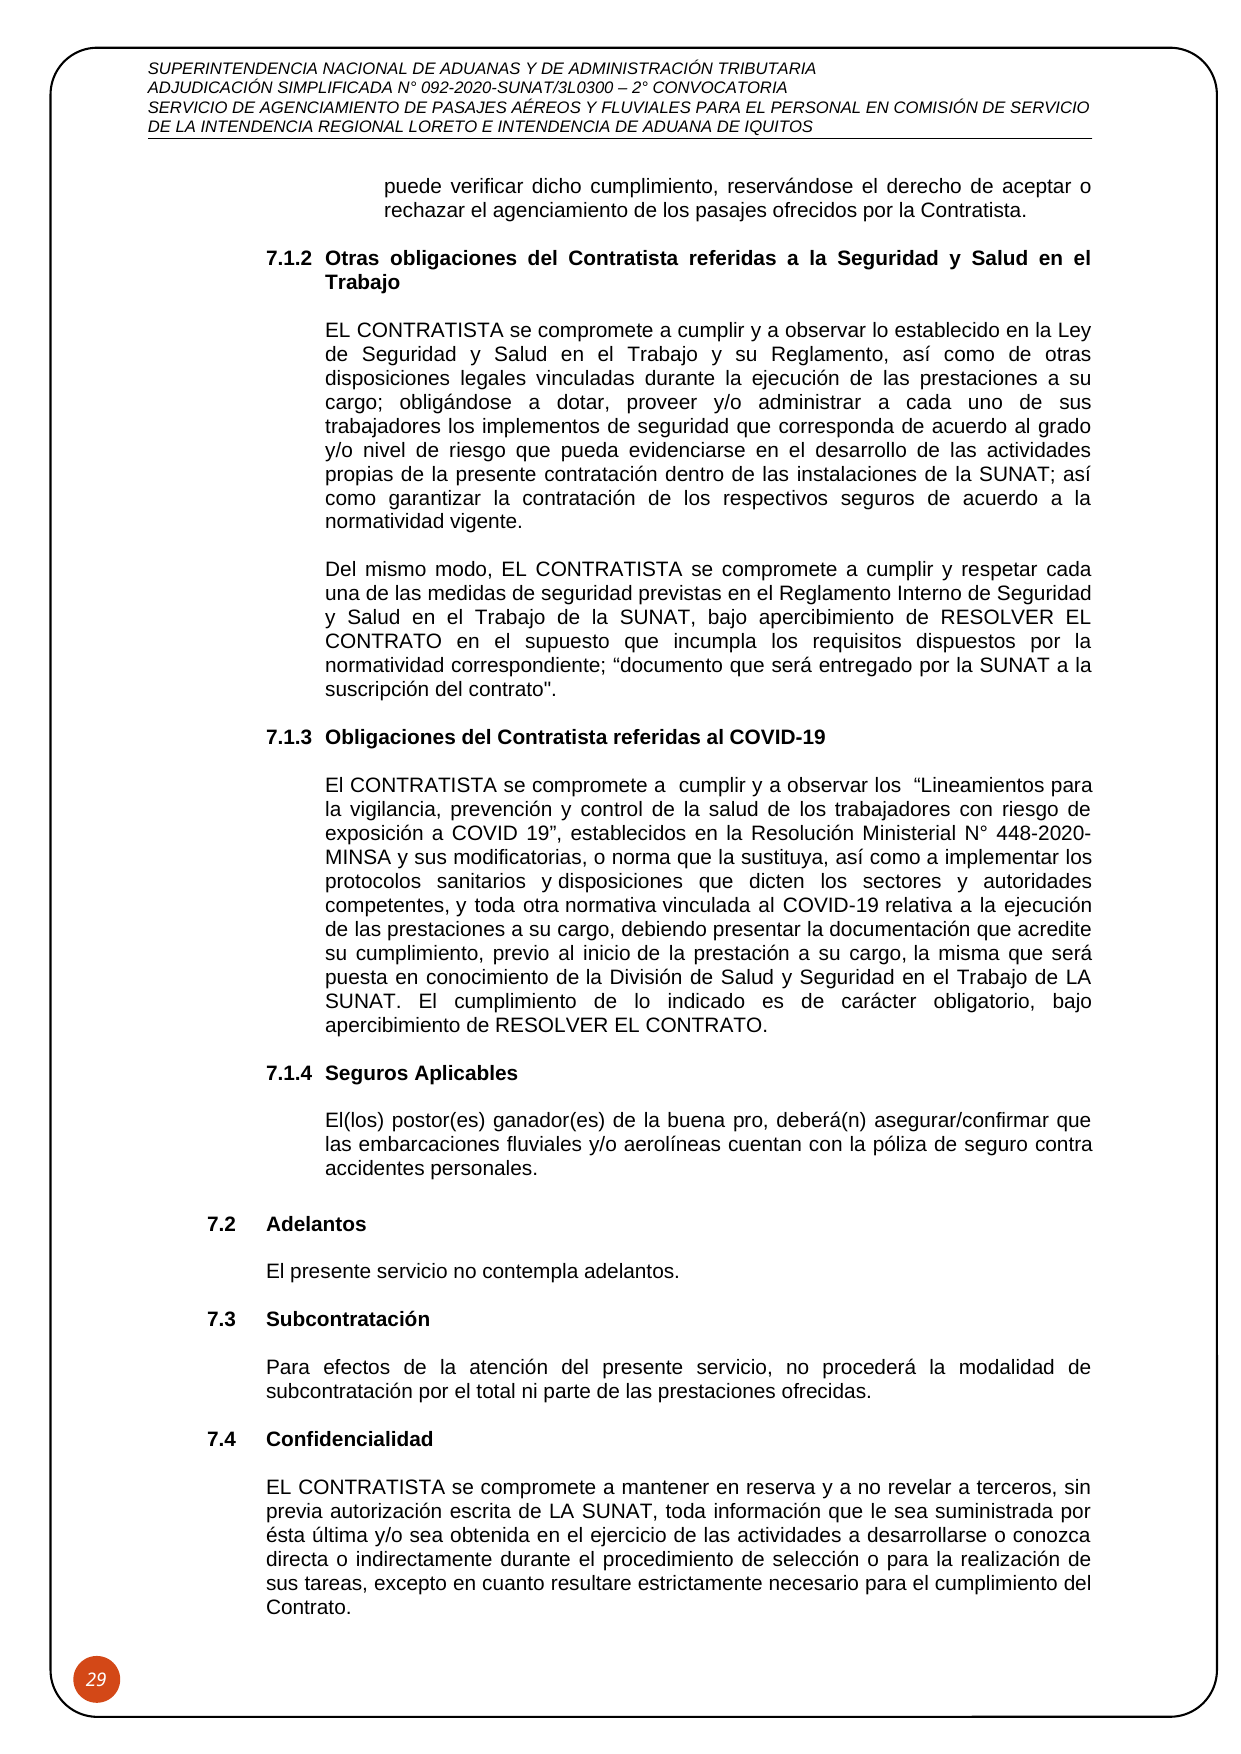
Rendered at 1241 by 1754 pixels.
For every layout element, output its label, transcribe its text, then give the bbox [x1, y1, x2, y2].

text El presente servicio no contempla adelantos. [251, 1259, 1092, 1283]
text EL CONTRATISTA se compromete a cumplir y a observar lo establecido en la Ley de Seguridad y Salud en el Trabajo y su Reglamento, así como de otras disposiciones legales vinculadas durante la ejecución de las prestaciones a su cargo; obligándose a dotar, proveer y/o administrar a cada uno de sus trabajadores los implementos de seguridad que corresponda de acuerdo al grado y/o nivel de riesgo que pueda evidenciarse en el desarrollo de las actividades propias de la presente contratación dentro de las instalaciones de la SUNAT; así como garantizar la contratación de los respectivos seguros de acuerdo a la normatividad vigente. [325, 318, 1092, 533]
list El CONTRATISTA se compromete a cumplir y a observar los “Lineamientos para la vigilancia, prevención y control de la salud de los trabajadores con riesgo de exposición a COVID 19”, establecidos en la Resolución Ministerial N° 448-2020-MINSA y sus modificatorias, o norma que la sustituya, así como a implementar los protocolos sanitarios y disposiciones que dicten los sectores y autoridades competentes, y toda otra normativa vinculada al COVID-19 relativa a la ejecución de las prestaciones a su cargo, debiendo presentar la documentación que acredite su cumplimiento, previo al inicio de la prestación a su cargo, la misma que será puesta en conocimiento de la División de Salud y Seguridad en el Trabajo de LA SUNAT. El cumplimiento de lo indicado es de carácter obligatorio, bajo apercibimiento de RESOLVER EL CONTRATO. [325, 773, 1092, 1036]
list Adelantos [207, 1211, 1092, 1235]
text Para efectos de la atención del presente servicio, no procederá la modalidad de subcontratación por el total ni parte de las prestaciones ofrecidas. [266, 1355, 1092, 1403]
text El(los) postor(es) ganador(es) de la buena pro, deberá(n) asegurar/confirmar que las embarcaciones fluviales y/o aerolíneas cuentan con la póliza de seguro contra accidentes personales. [325, 1108, 1092, 1180]
list Seguros Aplicables [266, 1060, 1092, 1084]
list Subcontratación [207, 1307, 1092, 1331]
list Confidencialidad [207, 1427, 1092, 1451]
list Obligaciones del Contratista referidas al COVID-19 [266, 725, 1092, 749]
list EL CONTRATISTA se compromete a mantener en reserva y a no revelar a terceros, sin previa autorización escrita de LA SUNAT, toda información que le sea suministrada por ésta última y/o sea obtenida en el ejercicio de las actividades a desarrollarse o conozca directa o indirectamente durante el procedimiento de selección o para la realización de sus tareas, excepto en cuanto resultare estrictamente necesario para el cumplimiento del Contrato. [266, 1475, 1092, 1619]
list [325, 174, 1092, 222]
text Del mismo modo, EL CONTRATISTA se compromete a cumplir y respetar cada una de las medidas de seguridad previstas en el Reglamento Interno de Seguridad y Salud en el Trabajo de la SUNAT, bajo apercibimiento de RESOLVER EL CONTRATO en el supuesto que incumpla los requisitos dispuestos por la normatividad correspondiente; “documento que será entregado por la SUNAT a la suscripción del contrato". [325, 557, 1092, 701]
list Otras obligaciones del Contratista referidas a la Seguridad y Salud en el Trabajo [266, 246, 1092, 294]
